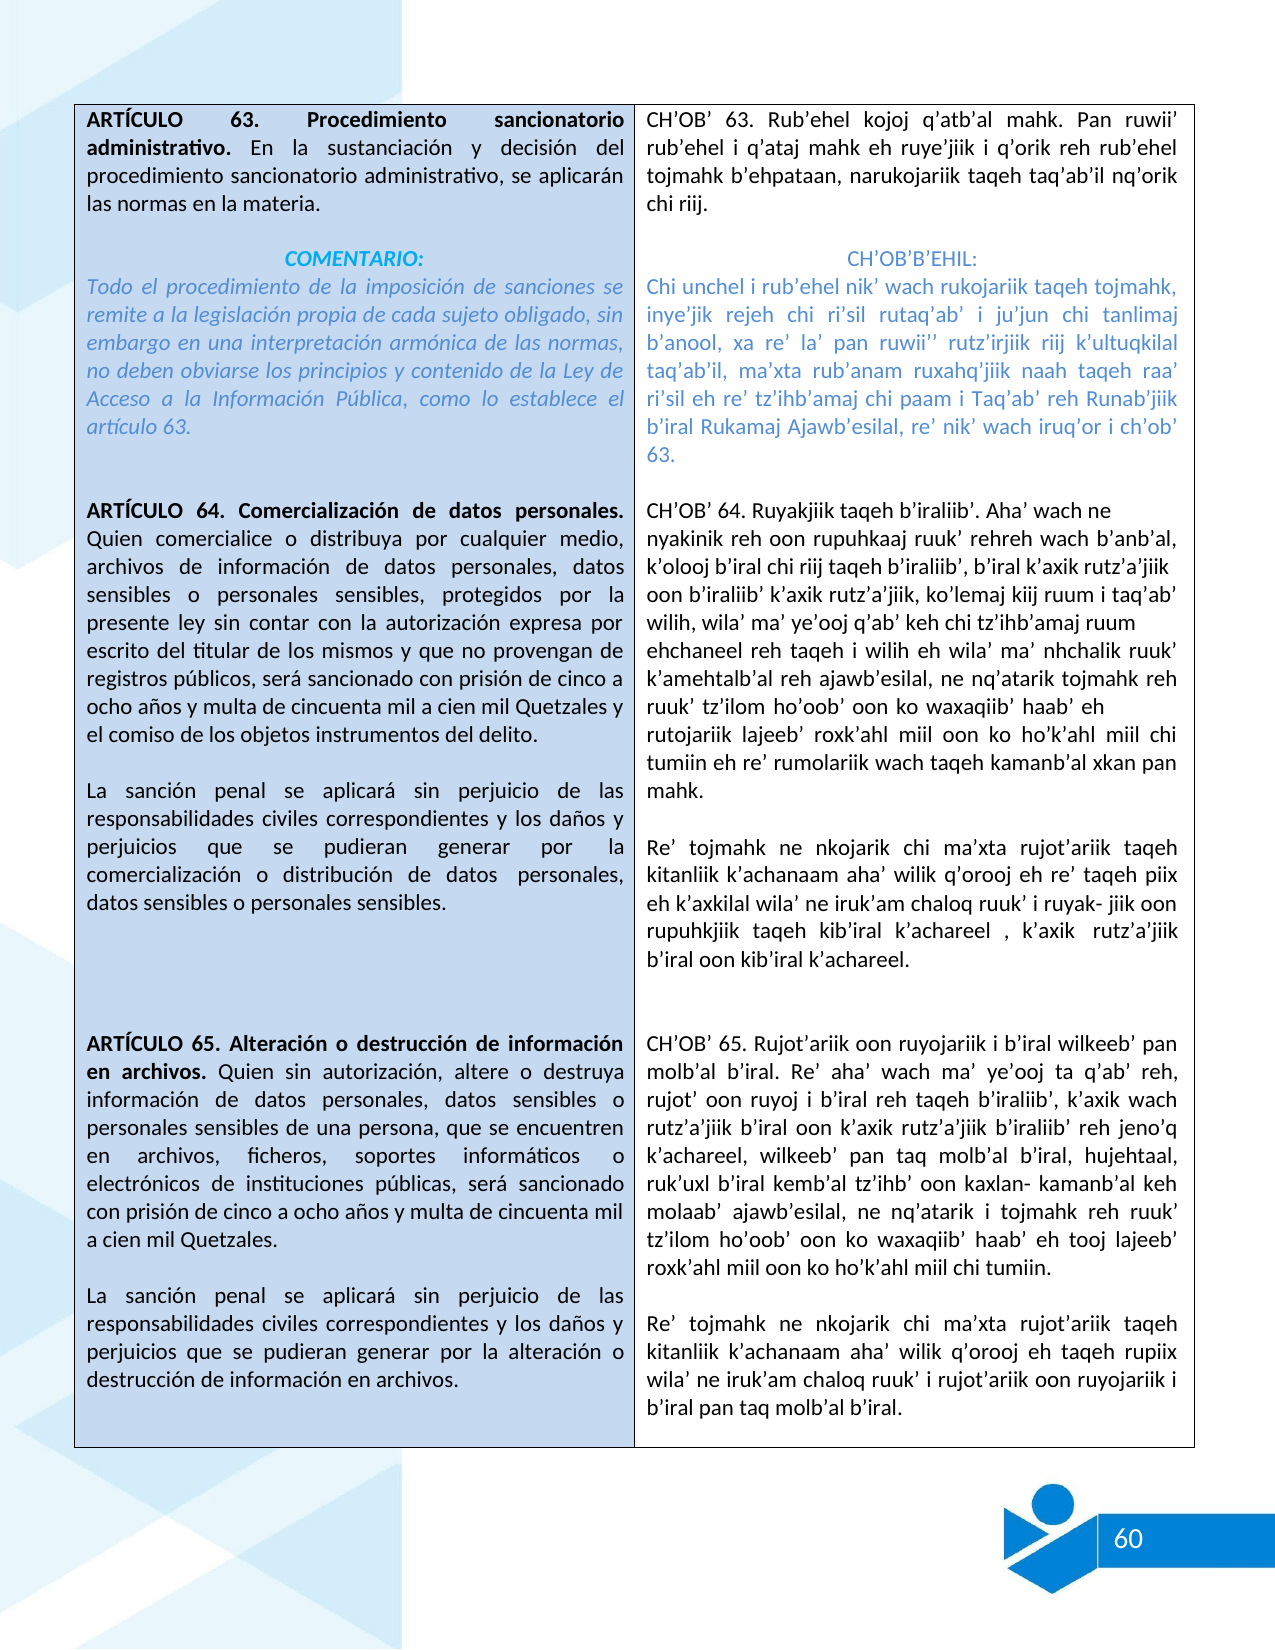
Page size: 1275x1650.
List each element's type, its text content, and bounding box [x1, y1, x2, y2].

table_header ARTÍCULO 63. Procedimiento sancionatorio administrativo. En la sustanciación y decisión del procedimiento sancionatorio administrativo, se aplicarán las normas en la materia. COMENTARIO: Todo el procedimiento de la imposición de sanciones se remite a la legislación propia de cada sujeto obligado, sin embargo en una interpretación armónica de las normas, no deben obviarse los principios y contenido de la Ley de Acceso a la Información Pública, como lo establece el artículo 63. ARTÍCULO 64. Comercialización de datos personales. Quien comercialice o distribuya por cualquier medio, archivos de información de datos personales, datos sensibles o personales sensibles, protegidos por la presente ley sin contar con la autorización expresa por escrito del titular de los mismos y que no provengan de registros públicos, será sancionado con prisión de cinco a ocho años y multa de cincuenta mil a cien mil Quetzales y el comiso de los objetos instrumentos del delito. La sanción penal se aplicará sin perjuicio de las responsabilidades civiles correspondientes y los daños y perjuicios que se pudieran generar por la comercialización o distribución de datos personales, datos sensibles o personales sensibles. ARTÍCULO 65. Alteración o destrucción de información en archivos. Quien sin autorización, altere o destruya información de datos personales, datos sensibles o personales sensibles de una persona, que se encuentren en archivos, ficheros, soportes informáticos o electrónicos de instituciones públicas, será sancionado con prisión de cinco a ocho años y multa de cincuenta mil a cien mil Quetzales. La sanción penal se aplicará sin perjuicio de las responsabilidades civiles correspondientes y los daños y perjuicios que se pudieran generar por la alteración o destrucción de información en archivos. [75, 105, 634, 1447]
table_header CH’OB’ 63. Rub’ehel kojoj q’atb’al mahk. Pan ruwii’ rub’ehel i q’ataj mahk eh ruye’jiik i q’orik reh rub’ehel tojmahk b’ehpataan, narukojariik taqeh taq’ab’il nq’orik chi riij. CH’OB’B’EHIL: Chi unchel i rub’ehel nik’ wach rukojariik taqeh tojmahk, inye’jik rejeh chi ri’sil rutaq’ab’ i ju’jun chi tanlimaj b’anool, xa re’ la’ pan ruwii’’ rutz’irjiik riij k’ultuqkilal taq’ab’il, ma’xta rub’anam ruxahq’jiik naah taqeh raa’ ri’sil eh re’ tz’ihb’amaj chi paam i Taq’ab’ reh Runab’jiik b’iral Rukamaj Ajawb’esilal, re’ nik’ wach iruq’or i ch’ob’ 63. CH’OB’ 64. Ruyakjiik taqeh b’iraliib’. Aha’ wach ne nyakinik reh oon rupuhkaaj ruuk’ rehreh wach b’anb’al, k’olooj b’iral chi riij taqeh b’iraliib’, b’iral k’axik rutz’a’jiik oon b’iraliib’ k’axik rutz’a’jiik, ko’lemaj kiij ruum i taq’ab’ wilih, wila’ ma’ ye’ooj q’ab’ keh chi tz’ihb’amaj ruum ehchaneel reh taqeh i wilih eh wila’ ma’ nhchalik ruuk’ k’amehtalb’al reh ajawb’esilal, ne nq’atarik tojmahk reh ruuk’ tz’ilom ho’oob’ oon ko waxaqiib’ haab’ eh rutojariik lajeeb’ roxk’ahl miil oon ko ho’k’ahl miil chi tumiin eh re’ rumolariik wach taqeh kamanb’al xkan pan mahk. Re’ tojmahk ne nkojarik chi ma’xta rujot’ariik taqeh kitanliik k’achanaam aha’ wilik q’orooj eh re’ taqeh piix eh k’axkilal wila’ ne iruk’am chaloq ruuk’ i ruyak- jiik oon rupuhkjiik taqeh kib’iral k’achareel , k’axik rutz’a’jiik b’iral oon kib’iral k’achareel. CH’OB’ 65. Rujot’ariik oon ruyojariik i b’iral wilkeeb’ pan molb’al b’iral. Re’ aha’ wach ma’ ye’ooj ta q’ab’ reh, rujot’ oon ruyoj i b’iral reh taqeh b’iraliib’, k’axik wach rutz’a’jiik b’iral oon k’axik rutz’a’jiik b’iraliib’ reh jeno’q k’achareel, wilkeeb’ pan taq molb’al b’iral, hujehtaal, ruk’uxl b’iral kemb’al tz’ihb’ oon kaxlan- kamanb’al keh molaab’ ajawb’esilal, ne nq’atarik i tojmahk reh ruuk’ tz’ilom ho’oob’ oon ko waxaqiib’ haab’ eh tooj lajeeb’ roxk’ahl miil oon ko ho’k’ahl miil chi tumiin. Re’ tojmahk ne nkojarik chi ma’xta rujot’ariik taqeh kitanliik k’achanaam aha’ wilik q’orooj eh taqeh rupiix wila’ ne iruk’am chaloq ruuk’ i rujot’ariik oon ruyojariik i b’iral pan taq molb’al b’iral. [635, 105, 1194, 1447]
text 60 [62, 1520, 1143, 1555]
picture [0, 0, 1275, 1649]
